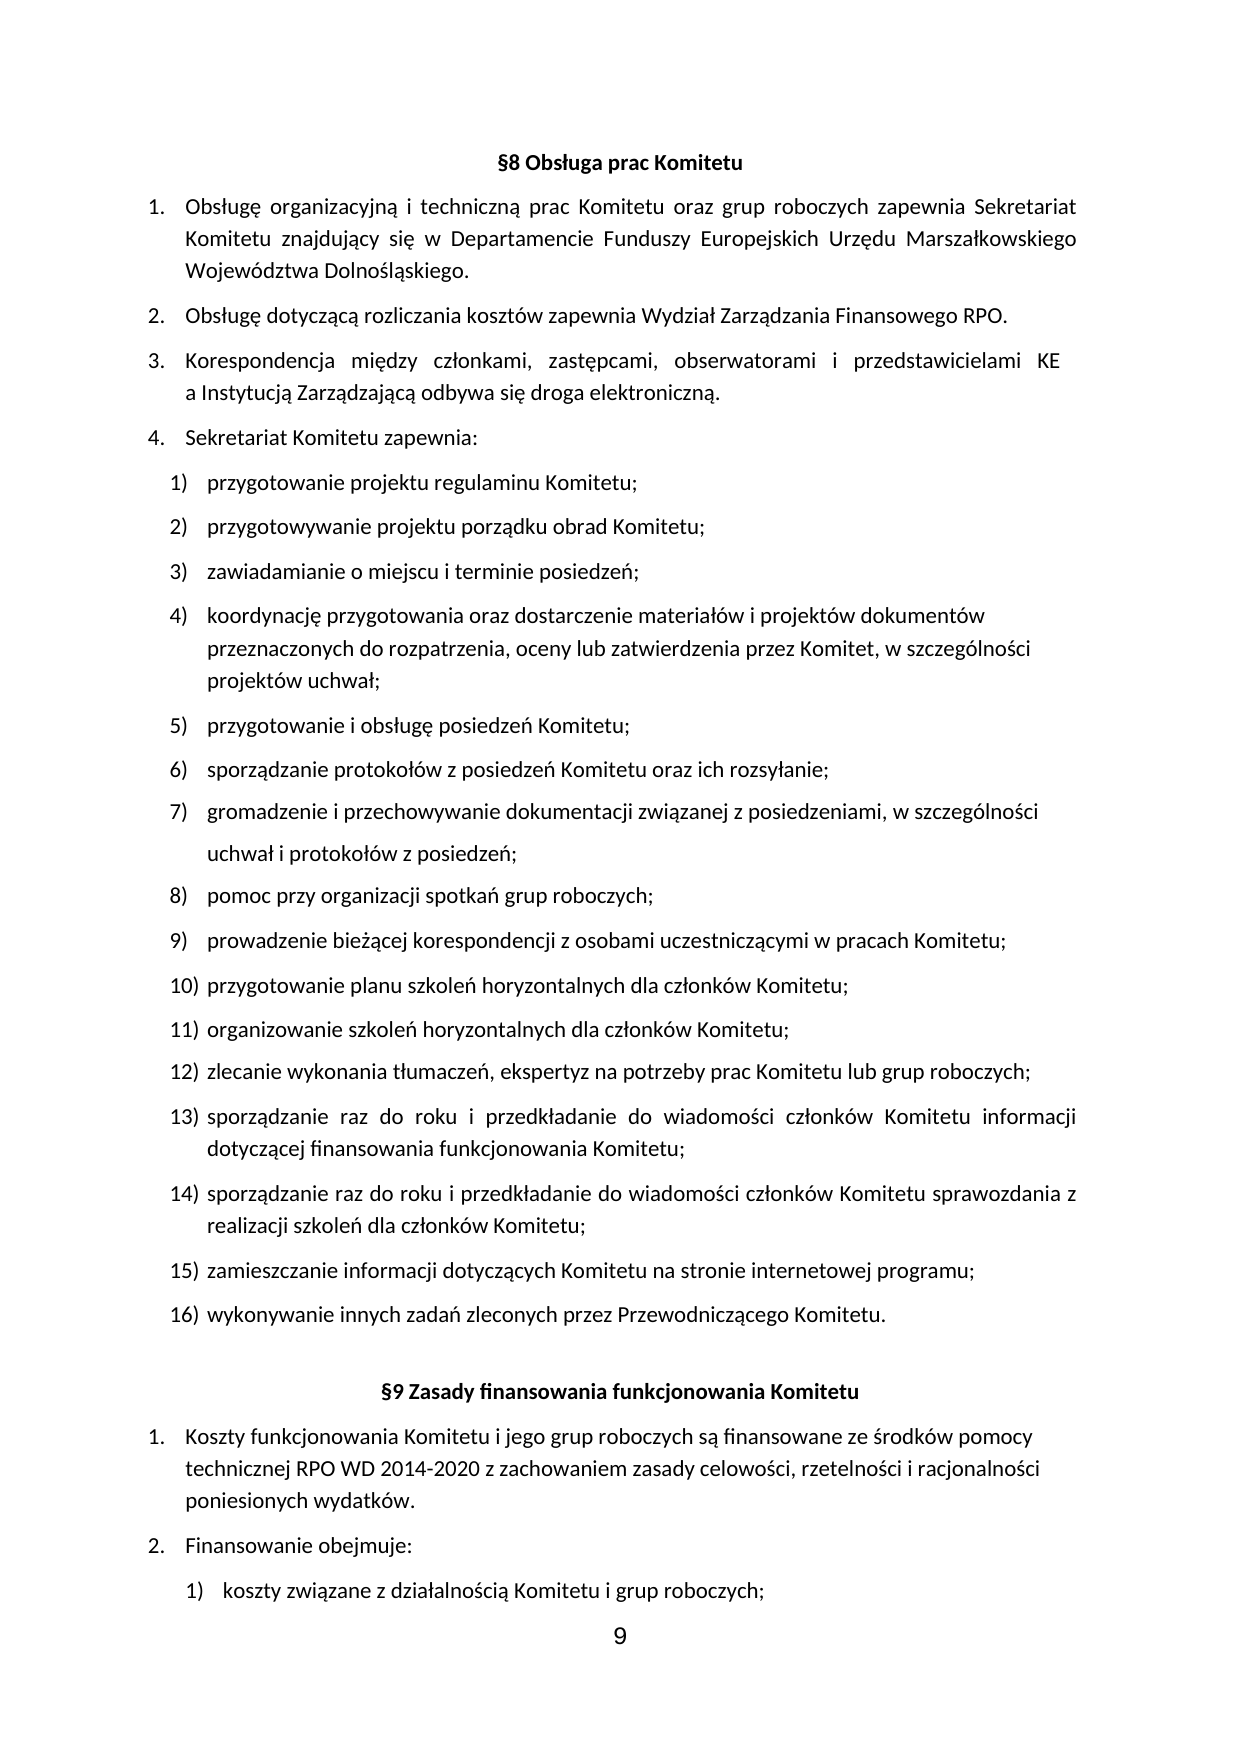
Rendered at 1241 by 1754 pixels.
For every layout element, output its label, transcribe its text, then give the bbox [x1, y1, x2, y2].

list Finansowanie obejmuje: [148, 1531, 1093, 1559]
list zlecanie wykonania tłumaczeń, ekspertyz na potrzeby prac Komitetu lub grup roboczych; [169, 1057, 1078, 1085]
text §9 Zasady finansowania funkcjonowania Komitetu [148, 1377, 1093, 1405]
list wykonywanie innych zadań zleconych przez Przewodniczącego Komitetu. [169, 1301, 1093, 1328]
list Obsługę organizacyjną i techniczną prac Komitetu oraz grup roboczych zapewnia Sekretariat Komitetu znajdujący się w Departamencie Funduszy Europejskich Urzędu Marszałkowskiego Województwa Dolnośląskiego. [148, 192, 1078, 285]
list Korespondencja między członkami, zastępcami, obserwatorami i przedstawicielami KE a Instytucją Zarządzającą odbywa się droga elektroniczną. [148, 346, 1078, 406]
list prowadzenie bieżącej korespondencji z osobami uczestniczącymi w pracach Komitetu; [169, 926, 1078, 954]
list koszty związane z działalnością Komitetu i grup roboczych; [185, 1576, 1078, 1604]
list Sekretariat Komitetu zapewnia: [148, 423, 1078, 451]
list koordynację przygotowania oraz dostarczenie materiałów i projektów dokumentów przeznaczonych do rozpatrzenia, oceny lub zatwierdzenia przez Komitet, w szczególności projektów uchwał; [169, 602, 1078, 694]
list zawiadamianie o miejscu i terminie posiedzeń; [169, 557, 1078, 585]
list pomoc przy organizacji spotkań grup roboczych; [169, 881, 1078, 909]
list organizowanie szkoleń horyzontalnych dla członków Komitetu; [169, 1015, 1093, 1043]
list przygotowywanie projektu porządku obrad Komitetu; [169, 512, 1078, 540]
list gromadzenie i przechowywanie dokumentacji związanej z posiedzeniami, w szczególności uchwał i protokołów z posiedzeń; [169, 797, 1093, 867]
list sporządzanie raz do roku i przedkładanie do wiadomości członków Komitetu informacji dotyczącej finansowania funkcjonowania Komitetu; [169, 1102, 1078, 1162]
list zamieszczanie informacji dotyczących Komitetu na stronie internetowej programu; [169, 1256, 1078, 1284]
text §8 Obsługa prac Komitetu [148, 148, 1093, 176]
list przygotowanie projektu regulaminu Komitetu; [169, 468, 1078, 496]
list przygotowanie planu szkoleń horyzontalnych dla członków Komitetu; [169, 971, 1078, 999]
list Obsługę dotyczącą rozliczania kosztów zapewnia Wydział Zarządzania Finansowego RPO. [148, 301, 1078, 329]
list przygotowanie i obsługę posiedzeń Komitetu; [169, 711, 1078, 739]
list Koszty funkcjonowania Komitetu i jego grup roboczych są finansowane ze środków pomocy technicznej RPO WD 2014-2020 z zachowaniem zasady celowości, rzetelności i racjonalności poniesionych wydatków. [148, 1422, 1093, 1514]
list sporządzanie protokołów z posiedzeń Komitetu oraz ich rozsyłanie; [169, 755, 1093, 783]
list sporządzanie raz do roku i przedkładanie do wiadomości członków Komitetu sprawozdania z realizacji szkoleń dla członków Komitetu; [169, 1179, 1078, 1239]
